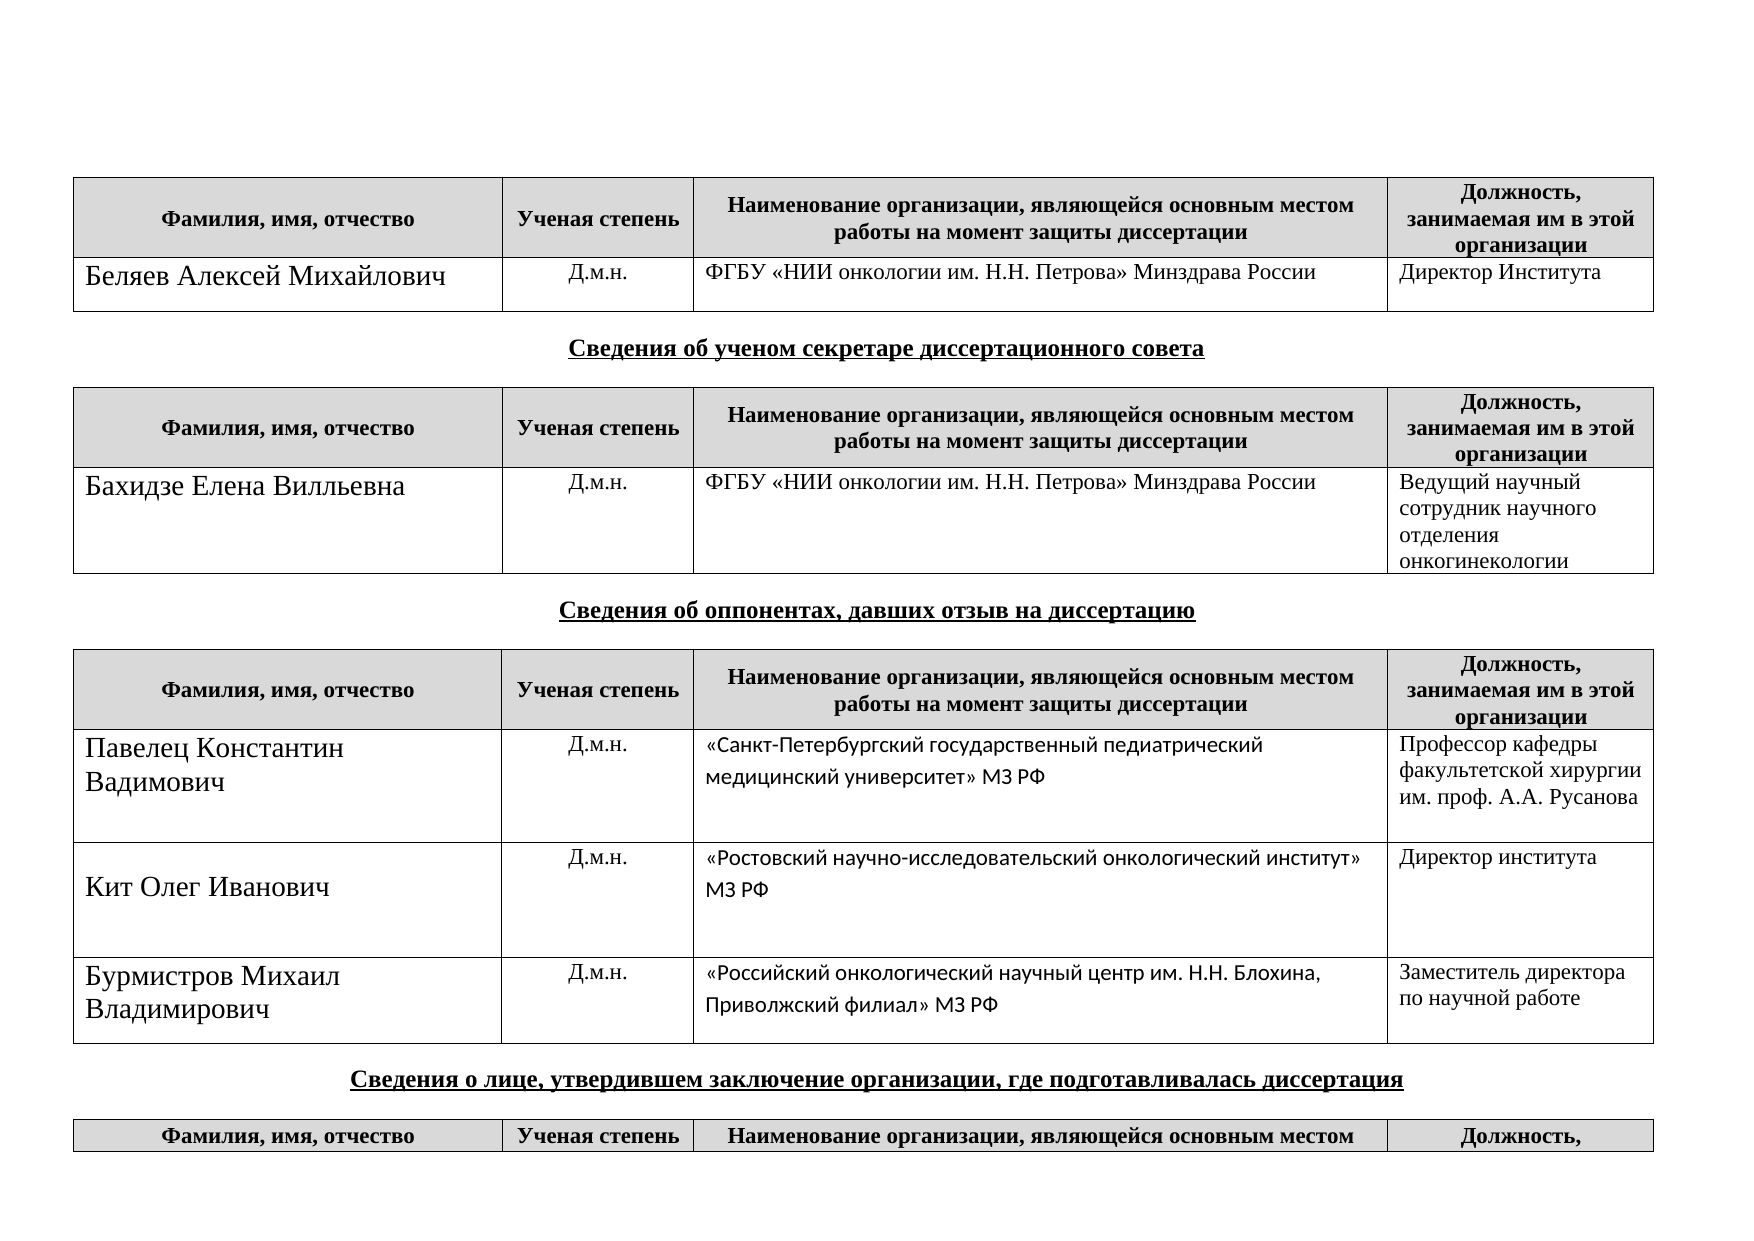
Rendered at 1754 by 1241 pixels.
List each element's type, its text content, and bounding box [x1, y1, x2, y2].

table_header Фамилия, имя, отчество [74, 388, 502, 467]
table_header Наименование организации, являющейся основным местом работы на момент защиты диссертации [694, 178, 1387, 257]
table_cell «Российский онкологический научный центр им. Н.Н. Блохина, Приволжский филиал» МЗ РФ [694, 958, 1387, 1043]
table_cell Профессор кафедры факультетской хирургии им. проф. А.А. Русанова [1388, 730, 1653, 842]
table_cell ФГБУ «НИИ онкологии им. Н.Н. Петрова» Минздрава России [694, 258, 1387, 311]
table_cell Д.м.н. [502, 730, 693, 842]
table_cell Д.м.н. [503, 468, 693, 573]
table_cell Бурмистров Михаил Владимирович [74, 958, 501, 1043]
table_cell Павелец Константин Вадимович [74, 730, 501, 842]
table_header Фамилия, имя, отчество [74, 650, 501, 729]
text Сведения об оппонентах, давших отзыв на диссертацию [118, 595, 1636, 624]
table_header Наименование организации, являющейся основным местом работы на момент защиты диссертации [694, 650, 1387, 729]
table_header Должность, занимаемая им в этой организации [1388, 388, 1653, 467]
table_header Фамилия, имя, отчество [74, 178, 502, 257]
table_header Должность, занимаемая им в этой организации [1388, 650, 1653, 729]
table_cell Д.м.н. [502, 958, 693, 1043]
table_cell «Ростовский научно-исследовательский онкологический институт» МЗ РФ [694, 843, 1387, 957]
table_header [1388, 1120, 1653, 1151]
table_cell Директор Института [1388, 258, 1653, 311]
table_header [74, 1120, 502, 1151]
table_cell Заместитель директора по научной работе [1388, 958, 1653, 1043]
table_header Ученая степень [503, 388, 693, 467]
table_cell Бахидзе Елена Вилльевна [74, 468, 502, 573]
table_header Наименование организации, являющейся основным местом работы на момент защиты диссертации [694, 388, 1387, 467]
table_header Ученая степень [503, 178, 693, 257]
table_cell Д.м.н. [502, 843, 693, 957]
table_cell Д.м.н. [503, 258, 693, 311]
table_cell ФГБУ «НИИ онкологии им. Н.Н. Петрова» Минздрава России [694, 468, 1387, 573]
table_header Ученая степень [503, 1120, 693, 1151]
table_cell «Санкт-Петербургский государственный педиатрический медицинский университет» МЗ РФ [694, 730, 1387, 842]
table_cell Кит Олег Иванович [74, 843, 501, 957]
table_cell Беляев Алексей Михайлович [74, 258, 502, 311]
table_header Ученая степень [502, 650, 693, 729]
text Сведения о лице, утвердившем заключение организации, где подготавливалась диссертация [118, 1064, 1636, 1093]
table_cell Ведущий научный сотрудник научного отделения онкогинекологии [1388, 468, 1653, 573]
table_cell Директор института [1388, 843, 1653, 957]
text Сведения об ученом секретаре диссертационного совета [118, 333, 1636, 362]
table_header Должность, занимаемая им в этой организации [1388, 178, 1653, 257]
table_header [694, 1120, 1387, 1151]
